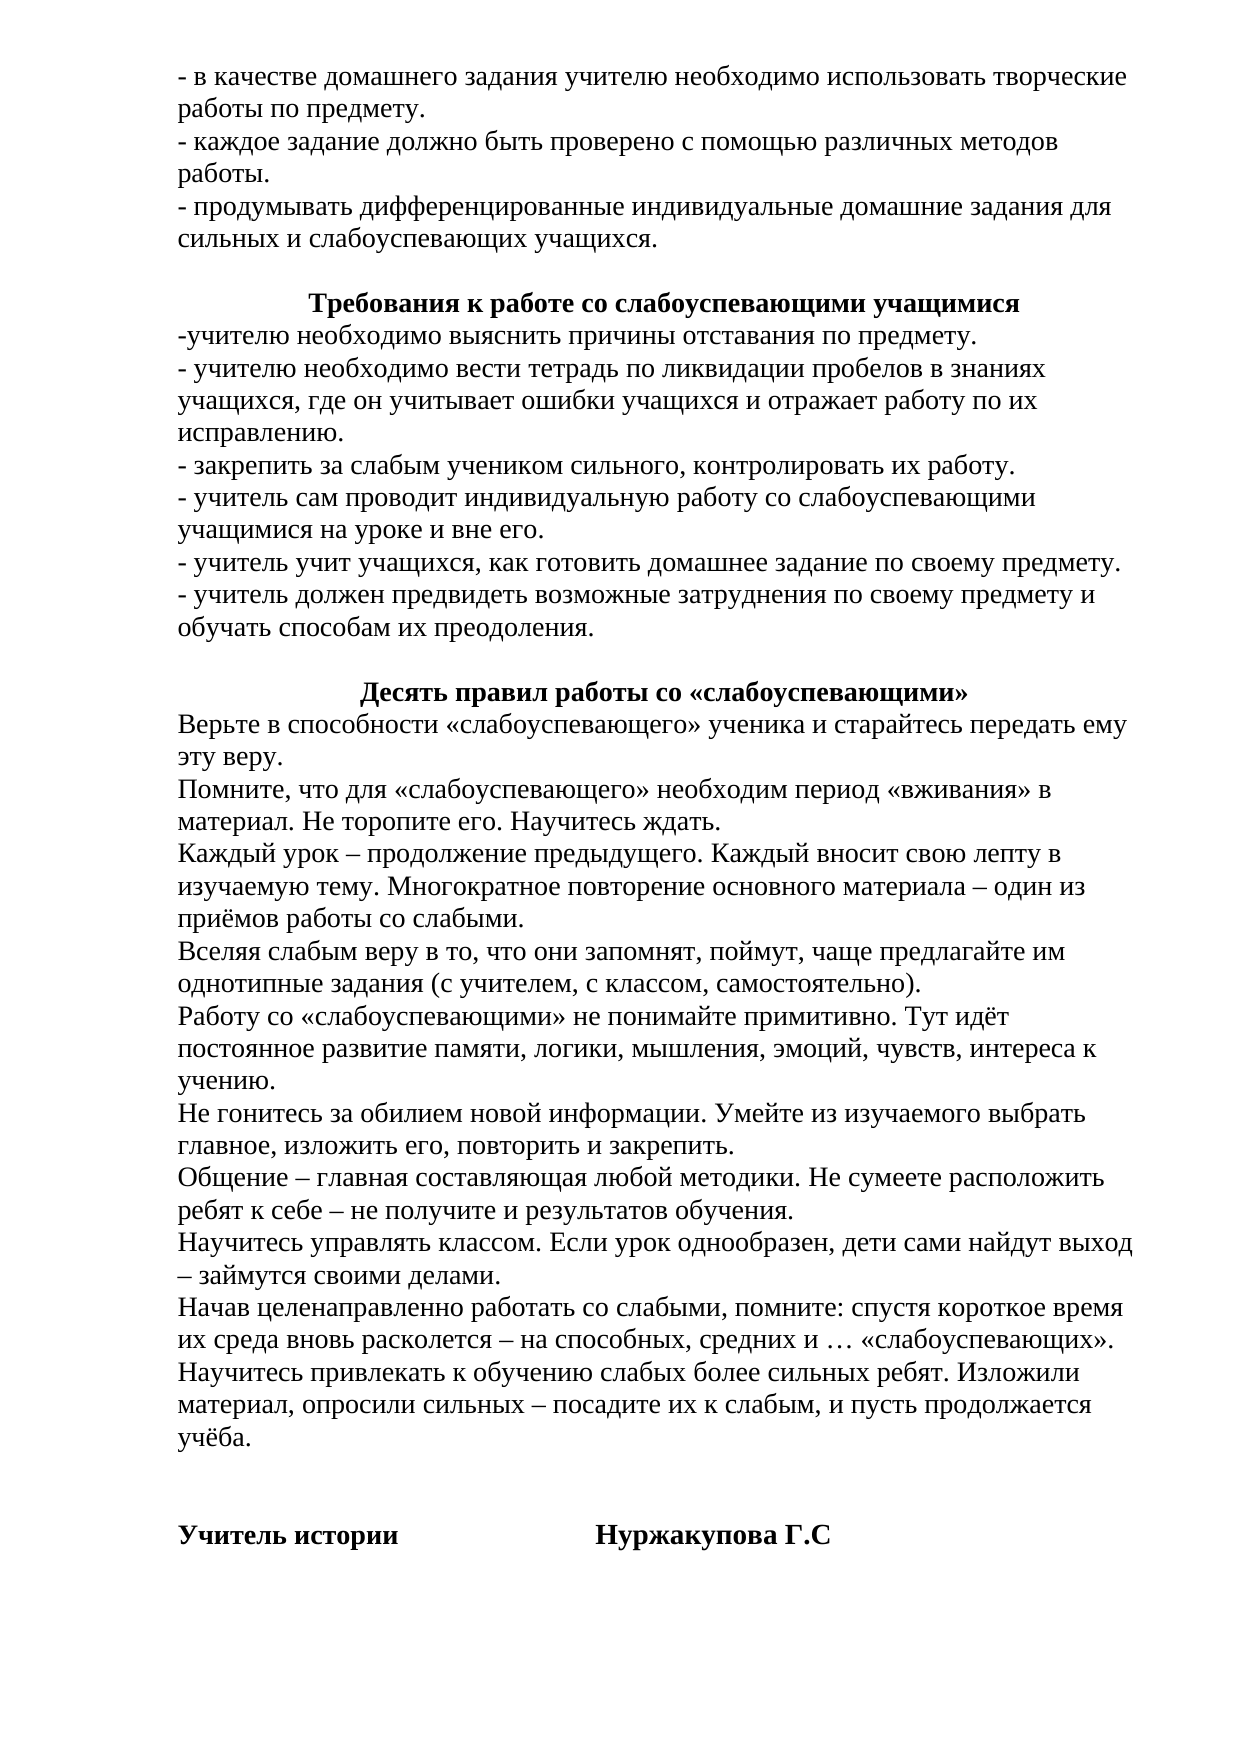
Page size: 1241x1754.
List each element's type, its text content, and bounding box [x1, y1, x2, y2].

text Вселяя слабым веру в то, что они запомнят, поймут, чаще предлагайте им однотипные задания (с учителем, с классом, самостоятельно). [177, 934, 1152, 998]
text - закрепить за слабым учеником сильного, контролировать их работу. [177, 448, 1152, 480]
text Не гонитесь за обилием новой информации. Умейте из изучаемого выбрать главное, изложить его, повторить и закрепить. [177, 1096, 1152, 1161]
text Требования к работе со слабоуспевающими учащимися [177, 286, 1152, 318]
text Помните, что для «слабоуспевающего» необходим период «вживания» в материал. Не торопите его. Научитесь ждать. [177, 772, 1152, 837]
text -учителю необходимо выяснить причины отставания по предмету. [177, 318, 1152, 351]
text - учителю необходимо вести тетрадь по ликвидации пробелов в знаниях учащихся, где он учитывает ошибки учащихся и отражает работу по их исправлению. [177, 351, 1152, 448]
text Научитесь привлекать к обучению слабых более сильных ребят. Изложили материал, опросили сильных – посадите их к слабым, и пусть продолжается учёба. [177, 1355, 1152, 1452]
text - учитель учит учащихся, как готовить домашнее задание по своему предмету. [177, 545, 1152, 577]
text Десять правил работы со «слабоуспевающими» [177, 674, 1152, 707]
text - каждое задание должно быть проверено с помощью различных методов работы. [177, 124, 1152, 189]
text - в качестве домашнего задания учителю необходимо использовать творческие работы по предмету. [177, 59, 1152, 124]
text Работу со «слабоуспевающими» не понимайте примитивно. Тут идёт постоянное развитие памяти, логики, мышления, эмоций, чувств, интереса к учению. [177, 998, 1152, 1096]
text Начав целенаправленно работать со слабыми, помните: спустя короткое время их среда вновь расколется – на способных, средних и … «слабоуспевающих». [177, 1290, 1152, 1355]
text Учитель истории Нуржакупова Г.С [177, 1517, 1152, 1550]
text Научитесь управлять классом. Если урок однообразен, дети сами найдут выход – займутся своими делами. [177, 1225, 1152, 1290]
text - учитель должен предвидеть возможные затруднения по своему предмету и обучать способам их преодоления. [177, 577, 1152, 642]
text Верьте в способности «слабоуспевающего» ученика и старайтесь передать ему эту веру. [177, 707, 1152, 772]
text - продумывать дифференцированные индивидуальные домашние задания для сильных и слабоуспевающих учащихся. [177, 189, 1152, 253]
text - учитель сам проводит индивидуальную работу со слабоуспевающими учащимися на уроке и вне его. [177, 480, 1152, 545]
text Каждый урок – продолжение предыдущего. Каждый вносит свою лепту в изучаемую тему. Многократное повторение основного материала – один из приёмов работы со слабыми. [177, 837, 1152, 934]
text Общение – главная составляющая любой методики. Не сумеете расположить ребят к себе – не получите и результатов обучения. [177, 1161, 1152, 1225]
